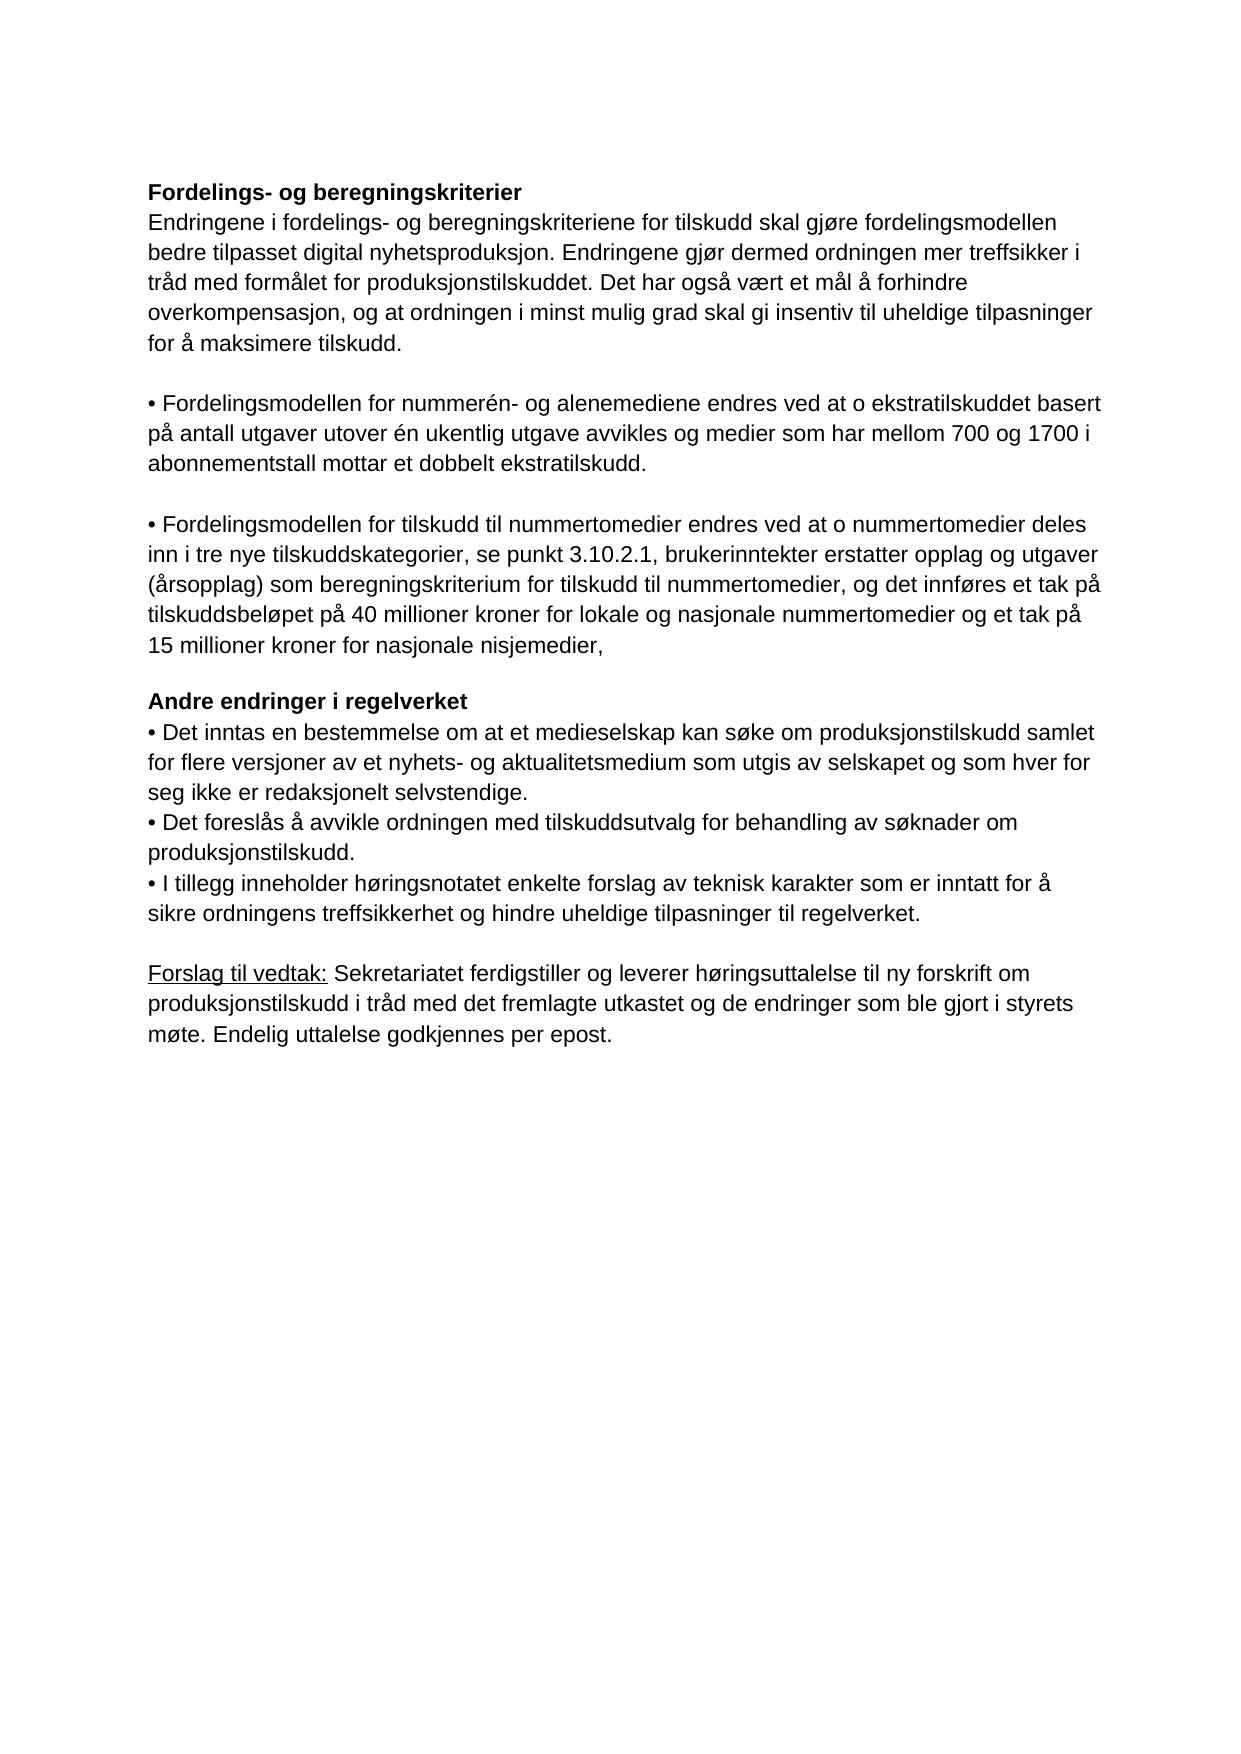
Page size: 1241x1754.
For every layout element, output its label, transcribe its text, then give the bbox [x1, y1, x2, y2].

text Andre endringer i regelverket [148, 688, 1104, 714]
text • Fordelingsmodellen for tilskudd til nummertomedier endres ved at o nummertomedier deles inn i tre nye tilskuddskategorier, se punkt 3.10.2.1, brukerinntekter erstatter opplag og utgaver (årsopplag) som beregningskriterium for tilskudd til nummertomedier, og det innføres et tak på tilskuddsbeløpet på 40 millioner kroner for lokale og nasjonale nummertomedier og et tak på 15 millioner kroner for nasjonale nisjemedier, [148, 511, 1104, 658]
text • Fordelingsmodellen for nummerén- og alenemediene endres ved at o ekstratilskuddet basert på antall utgaver utover én ukentlig utgave avvikles og medier som har mellom 700 og 1700 i abonnementstall mottar et dobbelt ekstratilskudd. [148, 390, 1104, 477]
text Fordelings- og beregningskriterier [148, 178, 1104, 205]
text • Det inntas en bestemmelse om at et medieselskap kan søke om produksjonstilskudd samlet for flere versjoner av et nyhets- og aktualitetsmedium som utgis av selskapet og som hver for seg ikke er redaksjonelt selvstendige. [148, 718, 1104, 805]
text Forslag til vedtak: Sekretariatet ferdigstiller og leverer høringsuttalelse til ny forskrift om produksjonstilskudd i tråd med det fremlagte utkastet og de endringer som ble gjort i styrets møte. Endelig uttalelse godkjennes per epost. [148, 960, 1104, 1047]
text • Det foreslås å avvikle ordningen med tilskuddsutvalg for behandling av søknader om produksjonstilskudd. [148, 809, 1104, 866]
text • I tillegg inneholder høringsnotatet enkelte forslag av teknisk karakter som er inntatt for å sikre ordningens treffsikkerhet og hindre uheldige tilpasninger til regelverket. [148, 869, 1104, 926]
text Endringene i fordelings- og beregningskriteriene for tilskudd skal gjøre fordelingsmodellen bedre tilpasset digital nyhetsproduksjon. Endringene gjør dermed ordningen mer treffsikker i tråd med formålet for produksjonstilskuddet. Det har også vært et mål å forhindre overkompensasjon, og at ordningen i minst mulig grad skal gi insentiv til uheldige tilpasninger for å maksimere tilskudd. [148, 209, 1104, 356]
